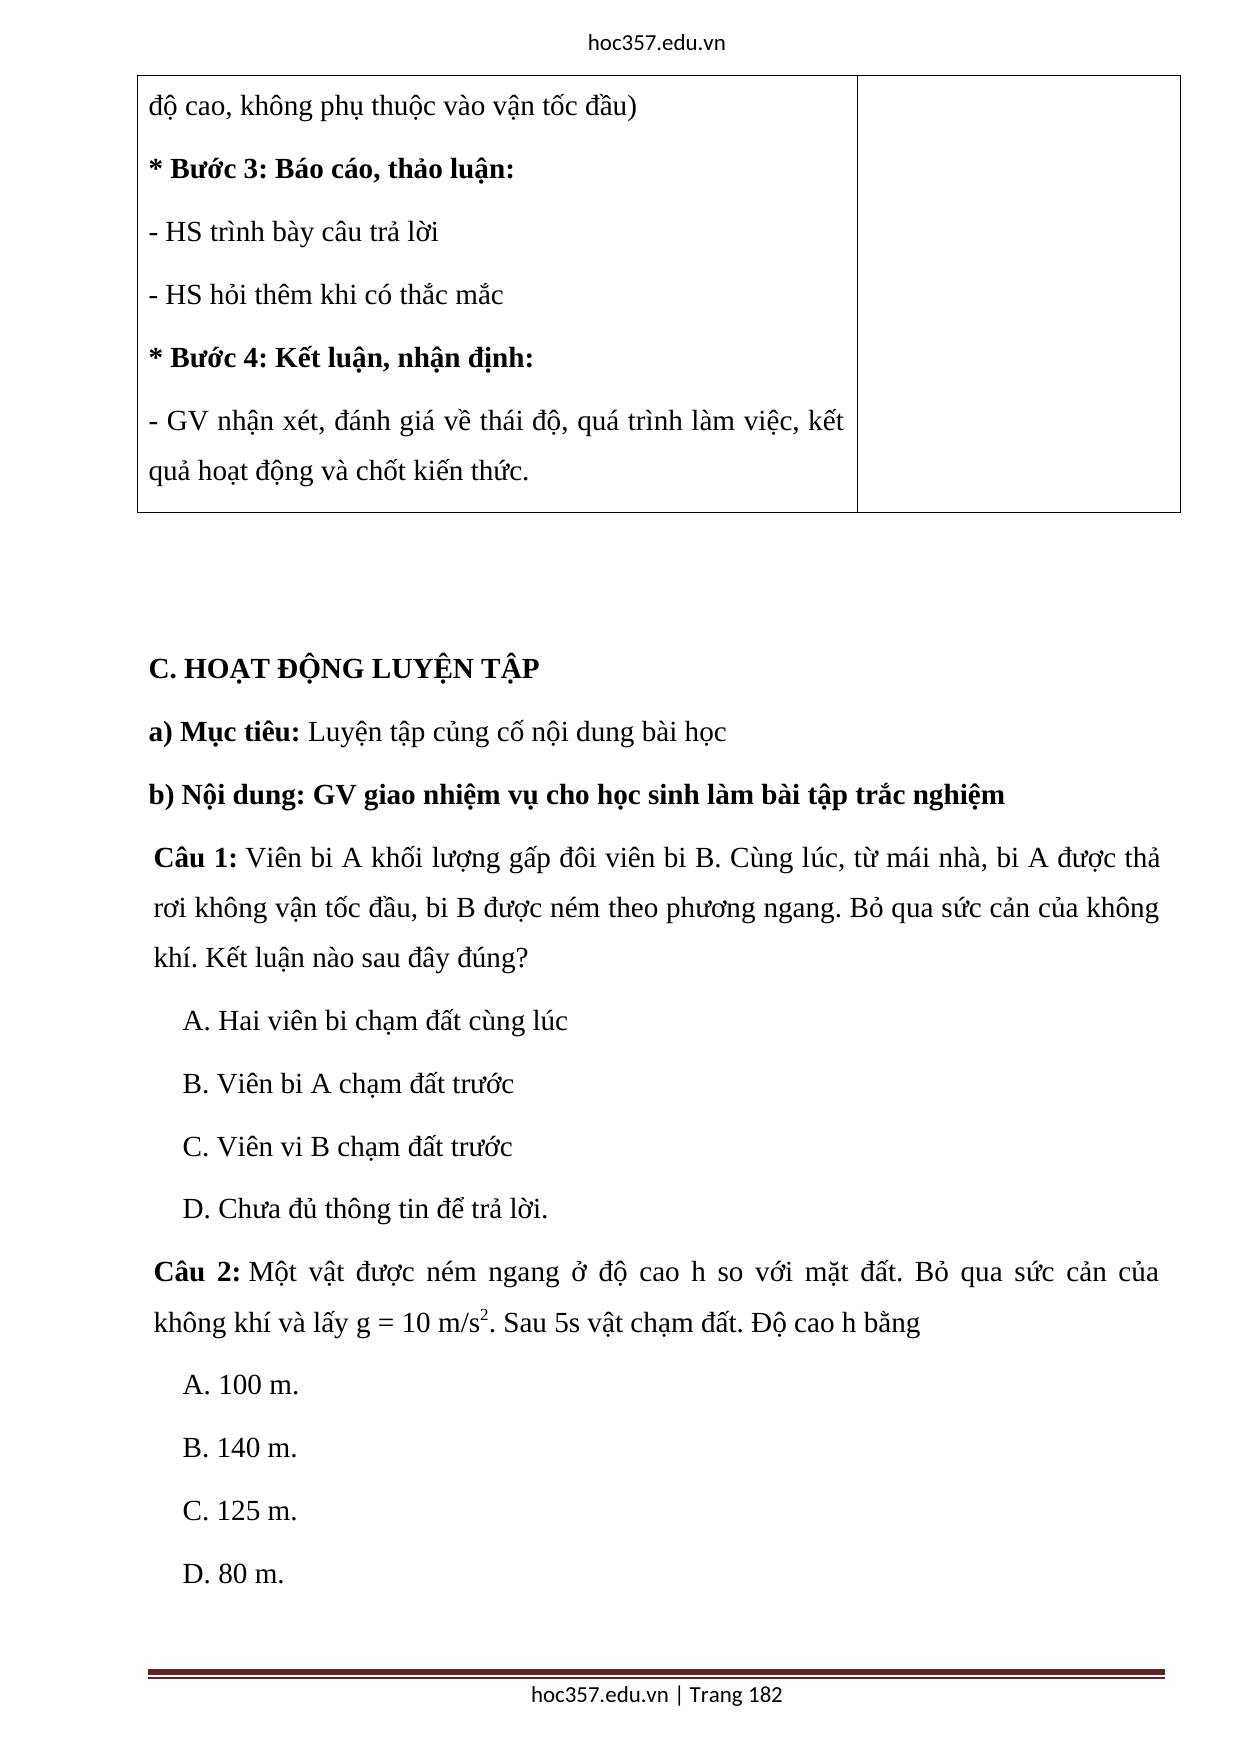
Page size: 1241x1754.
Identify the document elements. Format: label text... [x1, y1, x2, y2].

text b) Nội dung: GV giao nhiệm vụ cho học sinh làm bài tập trắc nghiệm [148, 777, 1165, 810]
text B. 140 m. [153, 1430, 1160, 1464]
text C. Viên vi B chạm đất trước [153, 1129, 1160, 1162]
text Câu 2: Một vật được ném ngang ở độ cao h so với mặt đất. Bỏ qua sức cản của không khí và lấy g = 10 m/s2. Sau 5s vật chạm đất. Độ cao h bằng [153, 1254, 1160, 1338]
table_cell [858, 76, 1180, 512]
text C. HOẠT ĐỘNG LUYỆN TẬP [148, 651, 1165, 685]
text D. 80 m. [153, 1556, 1160, 1589]
text Câu 1: Viên bi A khối lượng gấp đôi viên bi B. Cùng lúc, từ mái nhà, bi A được thả rơi không vận tốc đầu, bi B được ném theo phương ngang. Bỏ qua sức cản của không khí. Kết luận nào sau đây đúng? [153, 840, 1160, 974]
text C. 125 m. [153, 1493, 1160, 1527]
text D. Chưa đủ thông tin để trả lời. [153, 1192, 1160, 1225]
text A. 100 m. [153, 1367, 1160, 1401]
text a) Mục tiêu: Luyện tập củng cố nội dung bài học [148, 714, 1165, 748]
text A. Hai viên bi chạm đất cùng lúc [153, 1003, 1160, 1037]
text B. Viên bi A chạm đất trước [153, 1066, 1160, 1099]
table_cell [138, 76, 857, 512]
